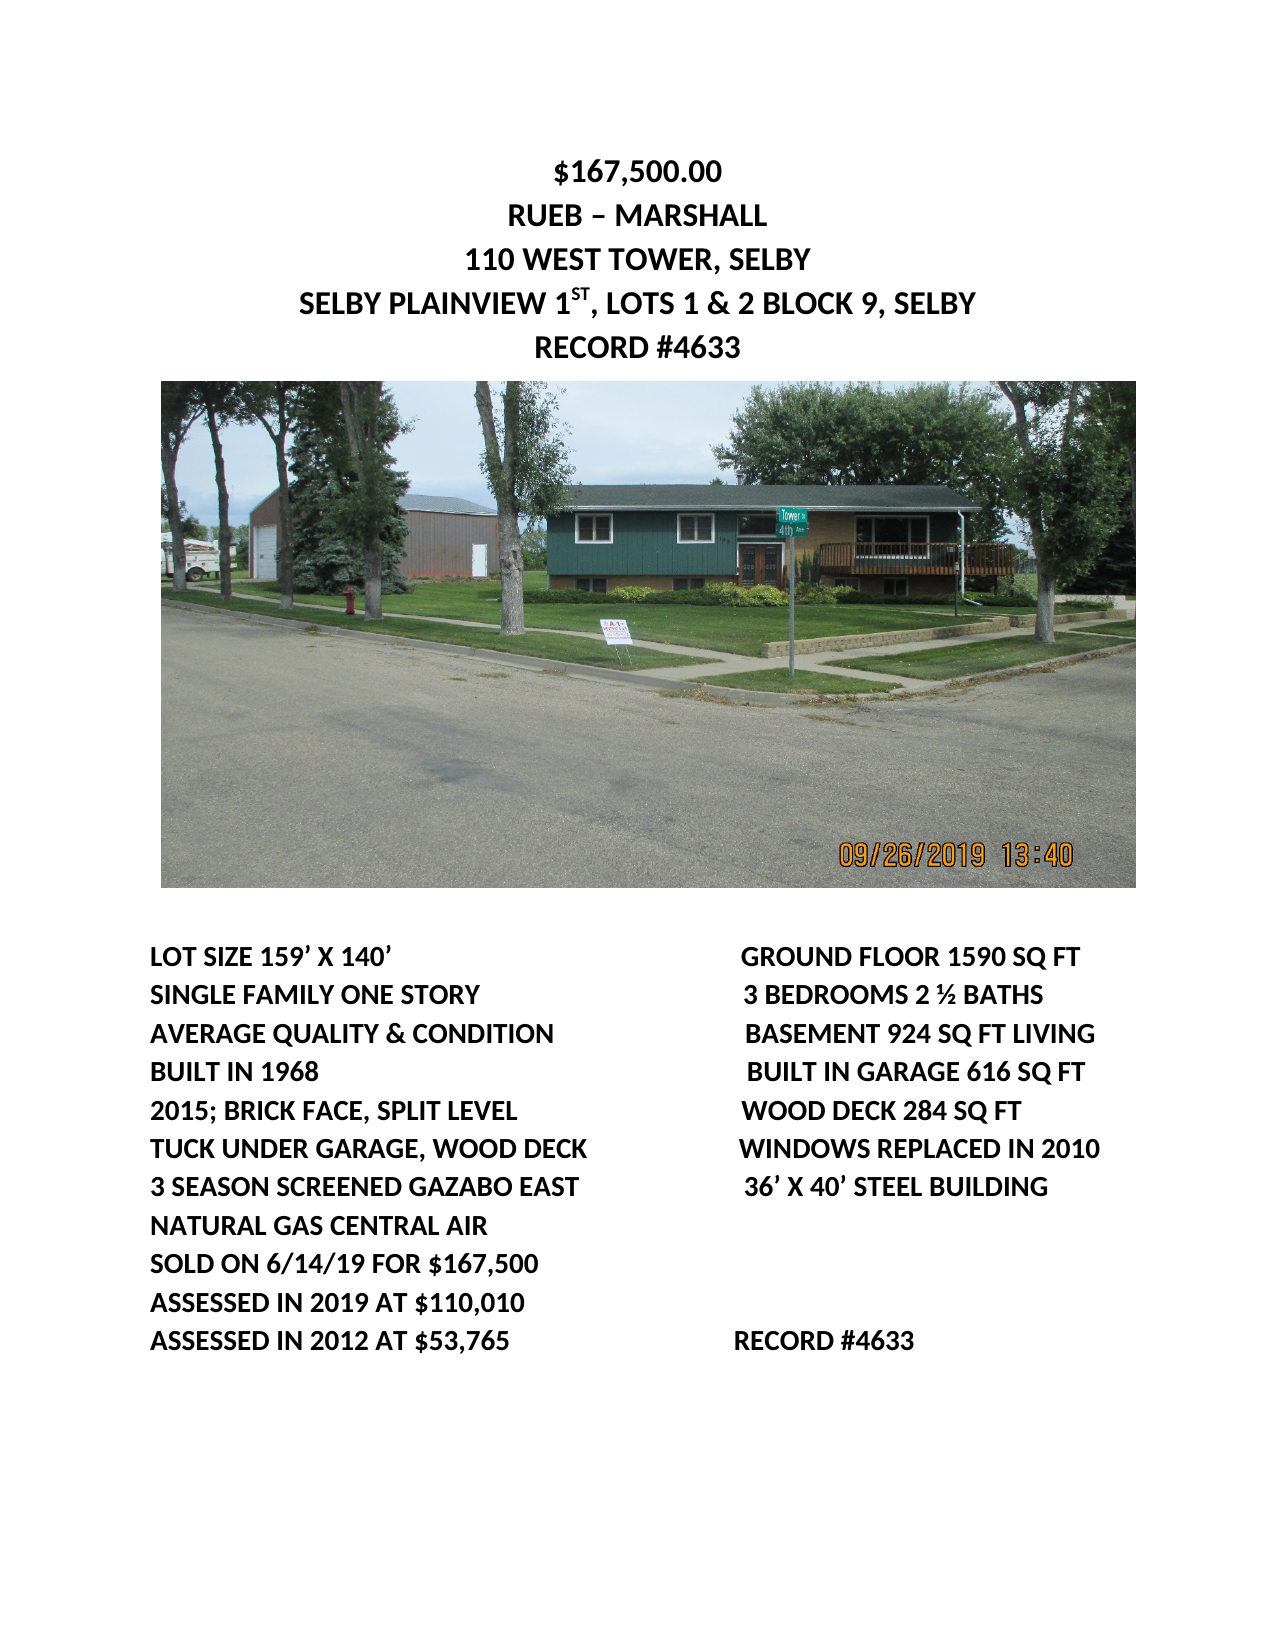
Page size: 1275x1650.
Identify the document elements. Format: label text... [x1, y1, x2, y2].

text $167,500.00 [150, 150, 1125, 191]
text RUEB – MARSHALL [150, 194, 1125, 235]
text AVERAGE QUALITY & CONDITION BASEMENT 924 SQ FT LIVING [150, 1015, 1125, 1050]
text NATURAL GAS CENTRAL AIR [150, 1207, 1125, 1243]
text ASSESSED IN 2012 AT $53,765 RECORD #4633 [150, 1322, 1125, 1358]
text ASSESSED IN 2019 AT $110,010 [150, 1284, 1125, 1319]
text SINGLE FAMILY ONE STORY 3 BEDROOMS 2 ½ BATHS [150, 976, 1125, 1012]
text LOT SIZE 159’ X 140’ GROUND FLOOR 1590 SQ FT [150, 938, 1125, 973]
text SOLD ON 6/14/19 FOR $167,500 [150, 1245, 1125, 1281]
text SELBY PLAINVIEW 1ST, LOTS 1 & 2 BLOCK 9, SELBY [150, 282, 1125, 323]
text 3 SEASON SCREENED GAZABO EAST 36’ X 40’ STEEL BUILDING [150, 1168, 1125, 1204]
text TUCK UNDER GARAGE, WOOD DECK WINDOWS REPLACED IN 2010 [150, 1130, 1125, 1166]
picture [161, 381, 1136, 888]
text 2015; BRICK FACE, SPLIT LEVEL WOOD DECK 284 SQ FT [150, 1092, 1125, 1127]
text RECORD #4633 [150, 326, 1125, 367]
text 110 WEST TOWER, SELBY [150, 238, 1125, 279]
text BUILT IN 1968 BUILT IN GARAGE 616 SQ FT [150, 1053, 1125, 1089]
